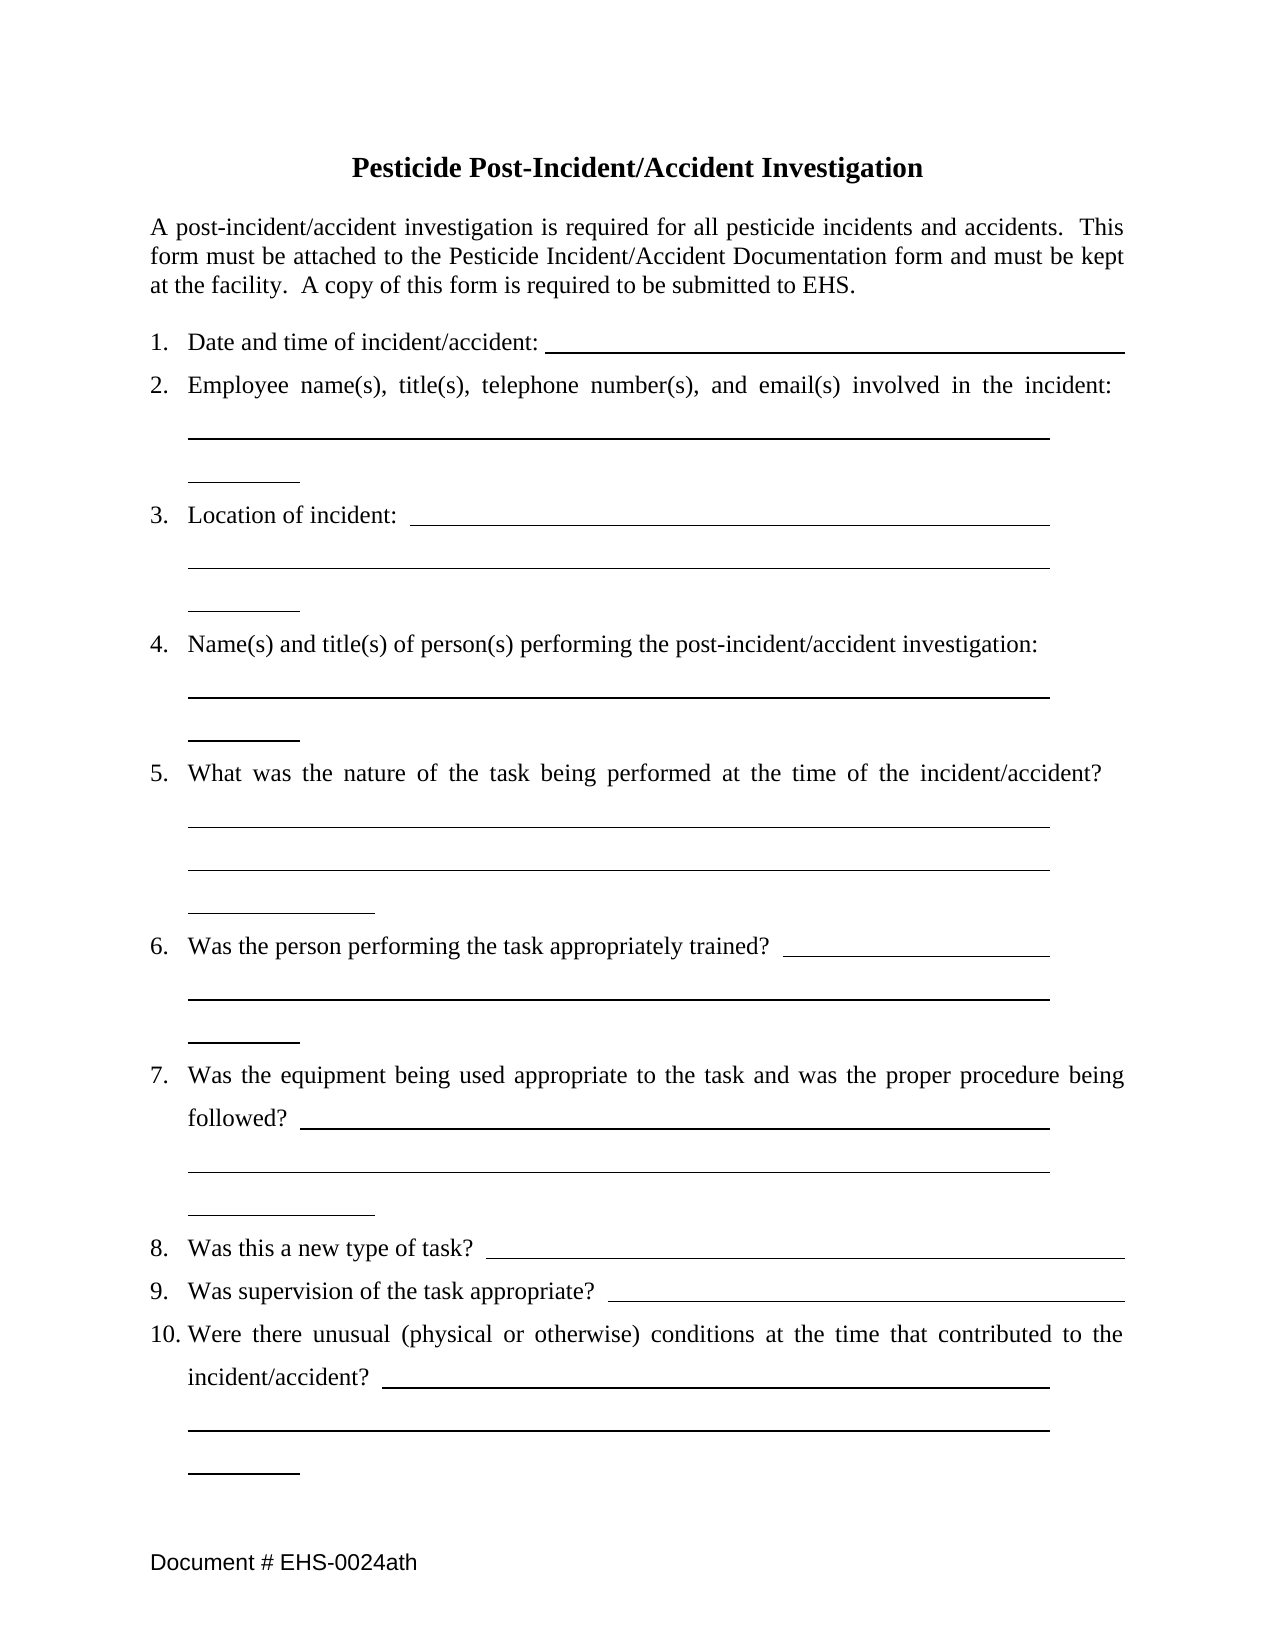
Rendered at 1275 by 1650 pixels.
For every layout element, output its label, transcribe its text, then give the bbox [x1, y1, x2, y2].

list Was the equipment being used appropriate to the task and was the proper procedure being followed? [150, 1060, 1125, 1218]
list Date and time of incident/accident: [150, 327, 1125, 356]
text A post-incident/accident investigation is required for all pesticide incidents and accidents. This form must be attached to the Pesticide Incident/Accident Documentation form and must be kept at the facility. A copy of this form is required to be submitted to EHS. [150, 212, 1125, 298]
list What was the nature of the task being performed at the time of the incident/accident? [150, 758, 1125, 917]
list Were there unusual (physical or otherwise) conditions at the time that contributed to the incident/accident? [150, 1319, 1125, 1477]
title Pesticide Post-Incident/Accident Investigation [150, 150, 1125, 183]
list Was supervision of the task appropriate? [150, 1276, 1125, 1305]
list Was the person performing the task appropriately trained? [150, 931, 1125, 1046]
list Was this a new type of task? [150, 1233, 1125, 1262]
list Employee name(s), title(s), telephone number(s), and email(s) involved in the incident: [150, 370, 1125, 485]
list Name(s) and title(s) of person(s) performing the post-incident/accident investigation: [150, 629, 1125, 744]
list Location of incident: [150, 500, 1125, 615]
